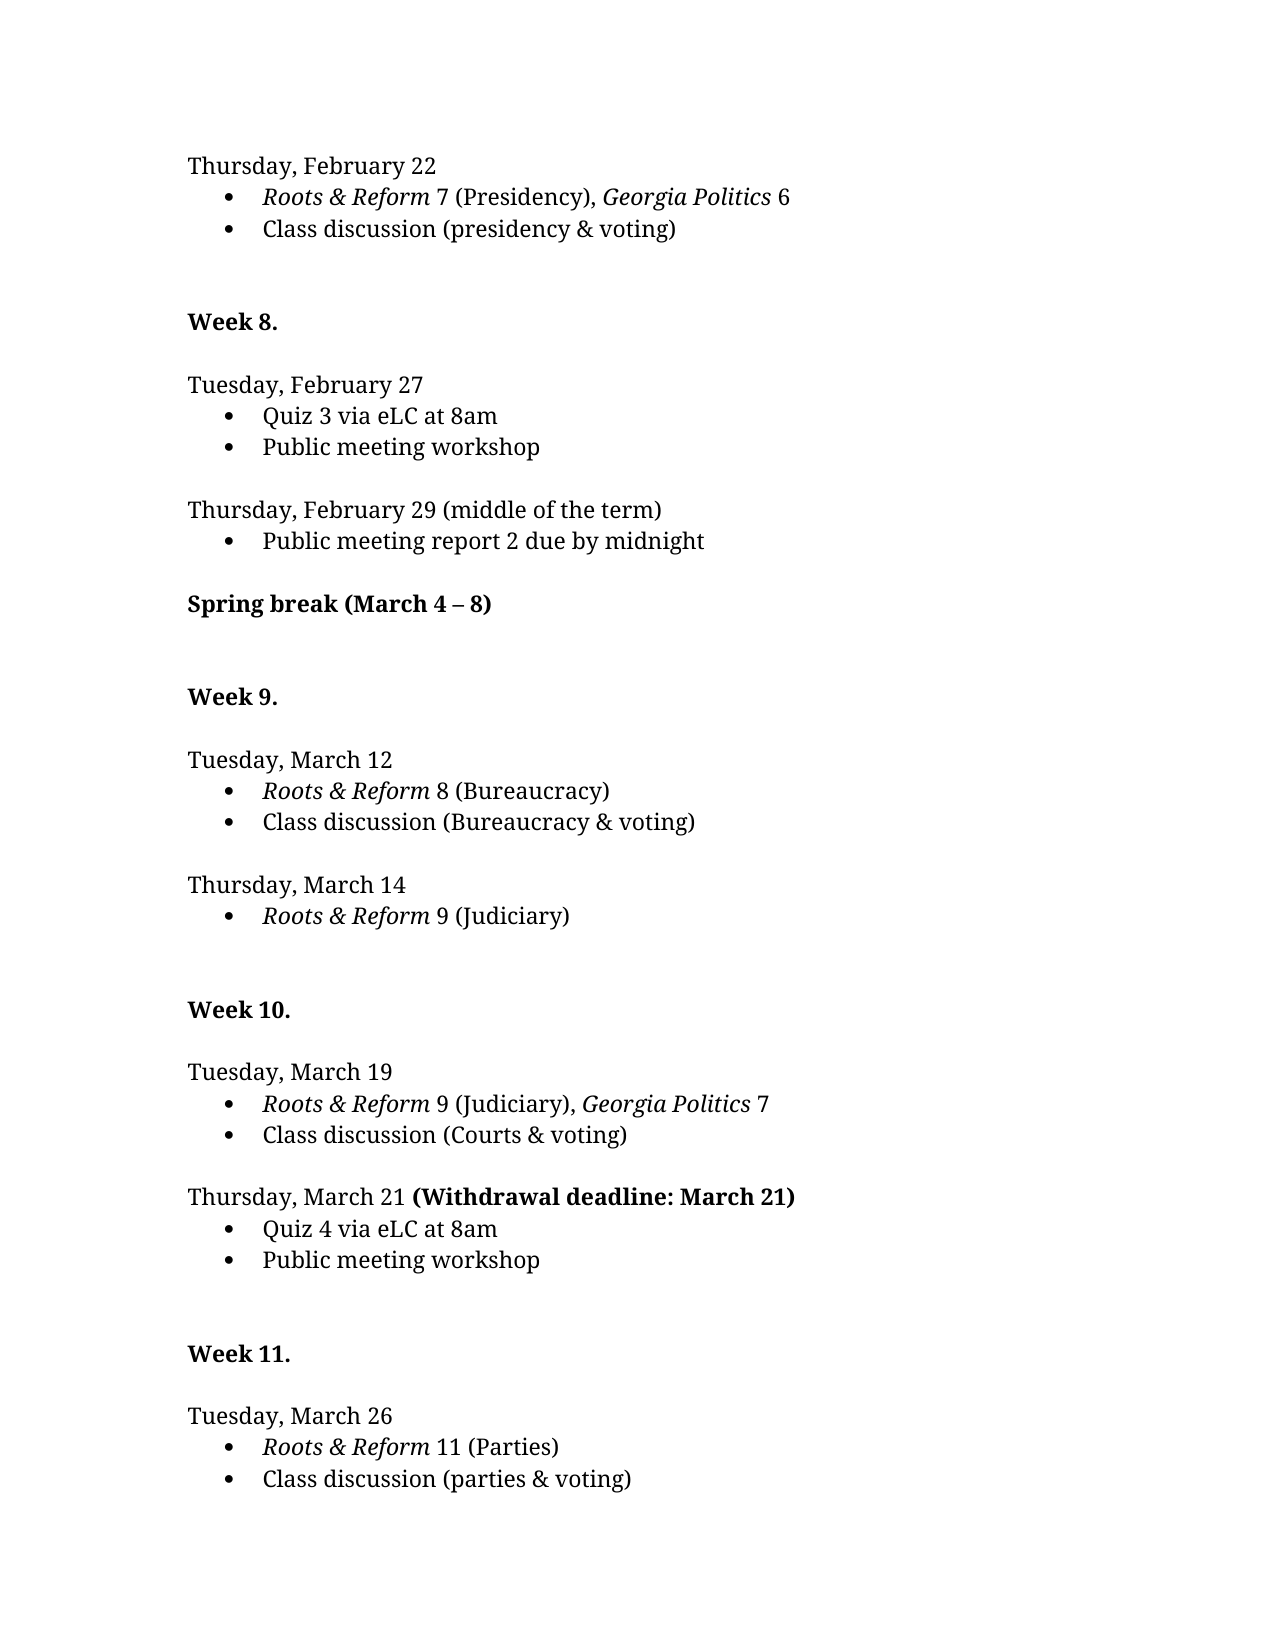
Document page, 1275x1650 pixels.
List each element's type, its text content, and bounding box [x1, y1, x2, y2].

text Thursday, March 14 [187, 869, 1087, 900]
list Class discussion (Courts & voting) [225, 1119, 1087, 1150]
list Class discussion (parties & voting) [225, 1462, 1087, 1494]
text Thursday, March 21 (Withdrawal deadline: March 21) [187, 1181, 1087, 1212]
list Quiz 3 via eLC at 8am [225, 400, 1087, 431]
text Thursday, February 29 (middle of the term) [187, 494, 1087, 525]
list Class discussion (presidency & voting) [225, 212, 1087, 244]
text Week 10. [187, 994, 1087, 1025]
list Roots & Reform 9 (Judiciary), Georgia Politics 7 [225, 1087, 1087, 1119]
text Tuesday, March 12 [187, 744, 1087, 775]
list Public meeting workshop [225, 1244, 1087, 1275]
text Week 9. [187, 681, 1087, 712]
list Quiz 4 via eLC at 8am [225, 1212, 1087, 1244]
list Public meeting report 2 due by midnight [225, 525, 1087, 556]
text Tuesday, March 26 [187, 1400, 1087, 1431]
text Tuesday, February 27 [187, 369, 1087, 400]
text Tuesday, March 19 [187, 1056, 1087, 1087]
list Roots & Reform 9 (Judiciary) [225, 900, 1087, 931]
list Roots & Reform 8 (Bureaucracy) [225, 775, 1087, 806]
list Public meeting workshop [225, 431, 1087, 462]
list Spring break (March 4 – 8) [187, 587, 1087, 619]
list Week 8. [187, 306, 1087, 337]
text Week 11. [187, 1337, 1087, 1369]
list Class discussion (Bureaucracy & voting) [225, 806, 1087, 837]
list Roots & Reform 7 (Presidency), Georgia Politics 6 [225, 181, 1087, 212]
list Roots & Reform 11 (Parties) [225, 1431, 1087, 1462]
text Thursday, February 22 [187, 150, 1087, 181]
